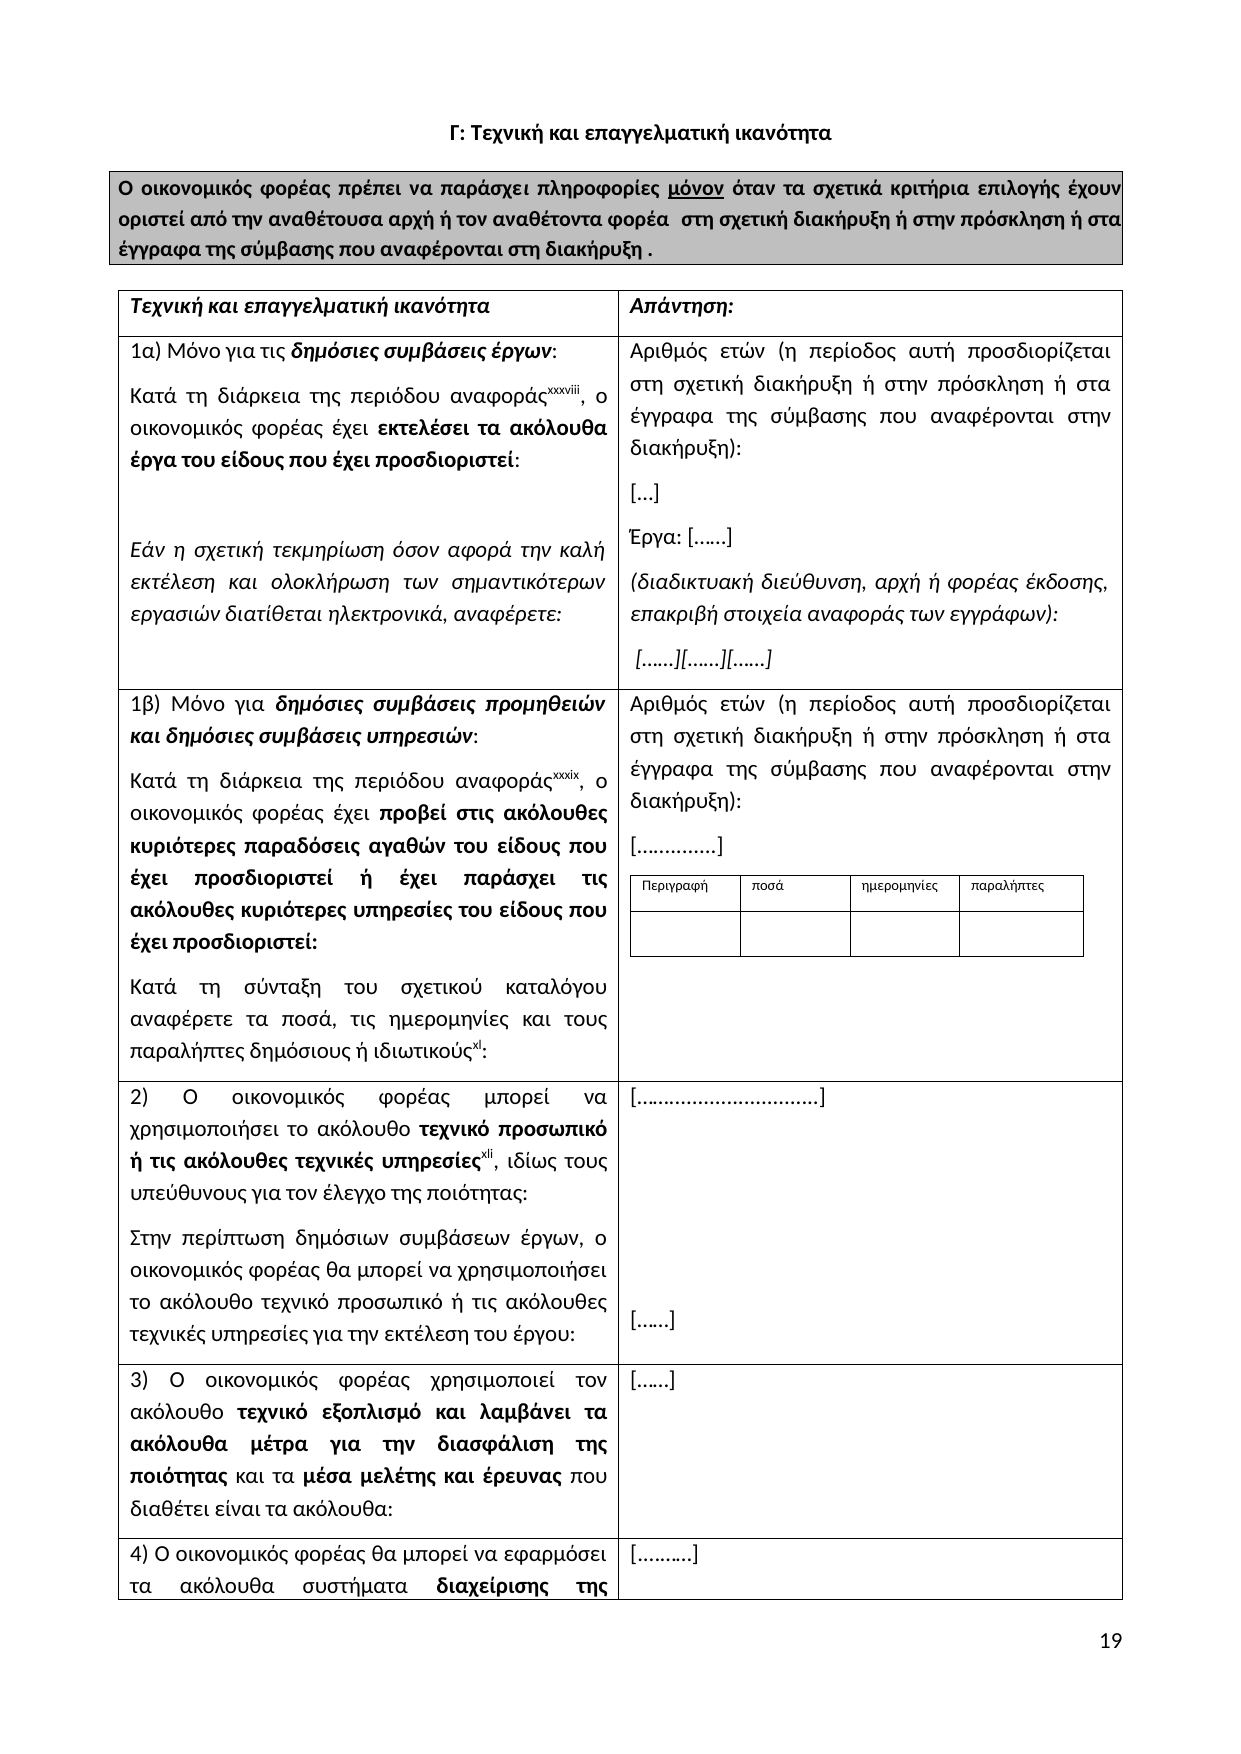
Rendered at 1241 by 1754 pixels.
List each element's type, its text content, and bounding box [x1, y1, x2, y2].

table_cell 1α) Μόνο για τις δημόσιες συμβάσεις έργων: Κατά τη διάρκεια της περιόδου αναφοράς, ο οικονομικός φορέας έχει εκτελέσει τα ακόλουθα έργα του είδους που έχει προσδιοριστεί: Εάν η σχετική τεκμηρίωση όσον αφορά την καλή εκτέλεση και ολοκλήρωση των σημαντικότερων εργασιών διατίθεται ηλεκτρονικά, αναφέρετε: [119, 337, 618, 688]
table_cell Αριθμός ετών (η περίοδος αυτή προσδιορίζεται στη σχετική διακήρυξη ή στην πρόσκληση ή στα έγγραφα της σύμβασης που αναφέρονται στην διακήρυξη): […] Έργα: [……] (διαδικτυακή διεύθυνση, αρχή ή φορέας έκδοσης, επακριβή στοιχεία αναφοράς των εγγράφων): [……][……][……] [619, 337, 1122, 688]
table_cell [……..........................] [……] [619, 1082, 1122, 1364]
table_cell 2) Ο οικονομικός φορέας μπορεί να χρησιμοποιήσει το ακόλουθο τεχνικό προσωπικό ή τις ακόλουθες τεχνικές υπηρεσίες, ιδίως τους υπεύθυνους για τον έλεγχο της ποιότητας: Στην περίπτωση δημόσιων συμβάσεων έργων, ο οικονομικός φορέας θα μπορεί να χρησιμοποιήσει το ακόλουθο τεχνικό προσωπικό ή τις ακόλουθες τεχνικές υπηρεσίες για την εκτέλεση του έργου: [119, 1082, 618, 1364]
table_cell [....……] [619, 1539, 1122, 1599]
table_cell 3) Ο οικονομικός φορέας χρησιμοποιεί τον ακόλουθο τεχνικό εξοπλισμό και λαμβάνει τα ακόλουθα μέτρα για την διασφάλιση της ποιότητας και τα μέσα μελέτης και έρευνας που διαθέτει είναι τα ακόλουθα: [119, 1365, 618, 1538]
text Ο οικονομικός φορέας πρέπει να παράσχει πληροφορίες μόνον όταν τα σχετικά κριτήρια επιλογής έχουν οριστεί από την αναθέτουσα αρχή ή τον αναθέτοντα φορέα στη σχετική διακήρυξη ή στην πρόσκληση ή στα έγγραφα της σύμβασης που αναφέρονται στη διακήρυξη . [110, 172, 1122, 264]
table_header Τεχνική και επαγγελματική ικανότητα [119, 291, 618, 336]
table_header Απάντηση: [619, 291, 1122, 336]
text Γ: Τεχνική και επαγγελματική ικανότητα [118, 118, 1122, 146]
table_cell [119, 1539, 618, 1599]
table_cell Αριθμός ετών (η περίοδος αυτή προσδιορίζεται στη σχετική διακήρυξη ή στην πρόσκληση ή στα έγγραφα της σύμβασης που αναφέρονται στην διακήρυξη): […...........] [619, 690, 1122, 1081]
table_cell 1β) Μόνο για δημόσιες συμβάσεις προμηθειών και δημόσιες συμβάσεις υπηρεσιών: Κατά τη διάρκεια της περιόδου αναφοράς, ο οικονομικός φορέας έχει προβεί στις ακόλουθες κυριότερες παραδόσεις αγαθών του είδους που έχει προσδιοριστεί ή έχει παράσχει τις ακόλουθες κυριότερες υπηρεσίες του είδους που έχει προσδιοριστεί: Κατά τη σύνταξη του σχετικού καταλόγου αναφέρετε τα ποσά, τις ημερομηνίες και τους παραλήπτες δημόσιους ή ιδιωτικούς: [119, 690, 618, 1081]
table_cell [……] [619, 1365, 1122, 1538]
